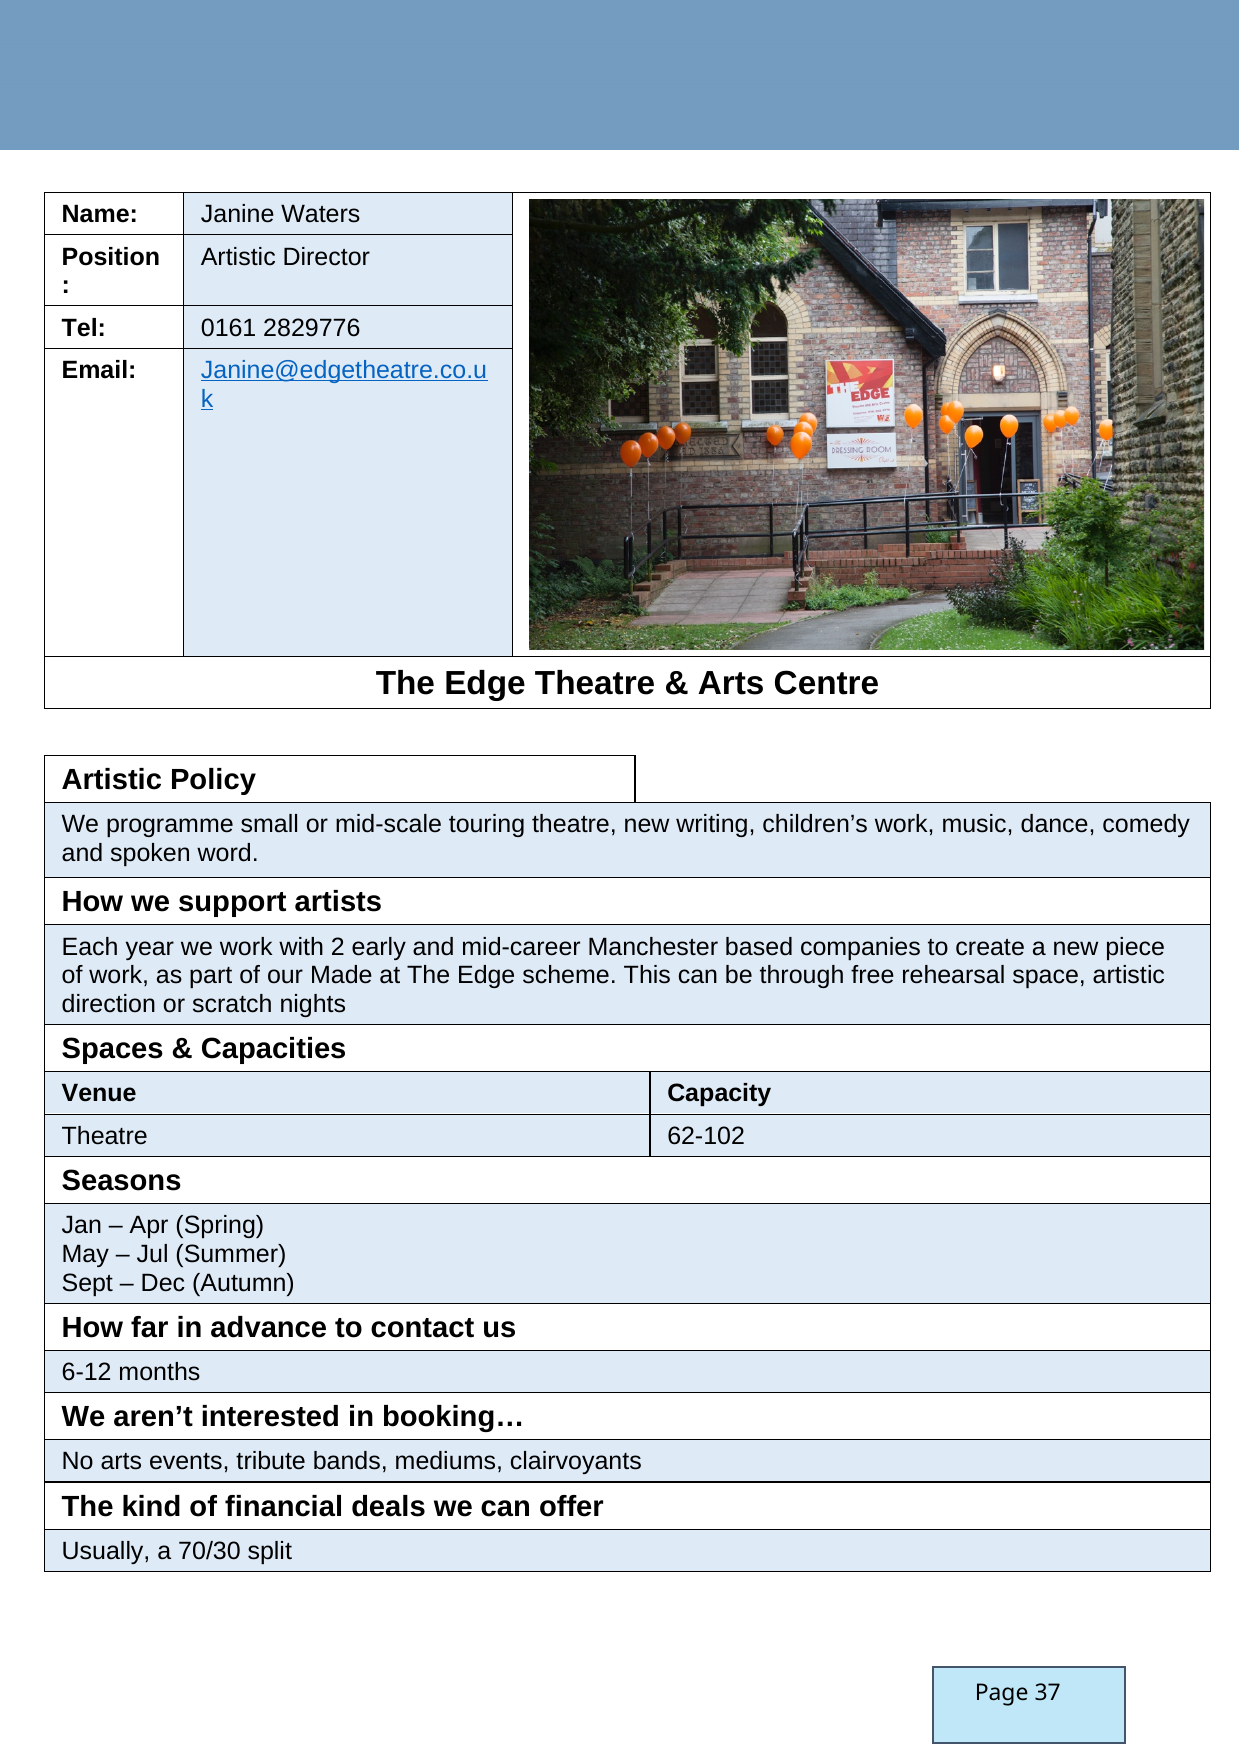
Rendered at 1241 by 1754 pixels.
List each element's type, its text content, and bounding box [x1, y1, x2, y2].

table_cell Janine Waters [184, 193, 512, 234]
table_cell We aren’t interested in booking… [45, 1393, 1210, 1439]
table_cell Capacity [651, 1072, 1210, 1113]
table_cell Email: [45, 349, 183, 656]
table_cell Janine@edgetheatre.co.uk [184, 349, 512, 656]
table_cell Each year we work with 2 early and mid-career Manchester based companies to create a new piece of work, as part of our Made at The Edge scheme. This can be through free rehearsal space, artistic direction or scratch nights [45, 925, 1210, 1024]
table_header Artistic Policy [45, 756, 634, 802]
table_cell Venue [45, 1072, 649, 1113]
table_cell We programme small or mid-scale touring theatre, new writing, children’s work, music, dance, comedy and spoken word. [45, 803, 1210, 877]
table_cell Position: [45, 235, 183, 305]
table_cell Usually, a 70/30 split [45, 1530, 1210, 1571]
table_cell Name: [45, 193, 183, 234]
table_cell Artistic Director [184, 235, 512, 305]
table_cell How we support artists [45, 878, 1210, 924]
table_cell 6-12 months [45, 1351, 1210, 1392]
table_cell Jan – Apr (Spring) May – Jul (Summer) Sept – Dec (Autumn) [45, 1204, 1210, 1303]
table_cell 0161 2829776 [184, 306, 512, 348]
table_cell No arts events, tribute bands, mediums, clairvoyants [45, 1440, 1210, 1481]
picture [529, 199, 1205, 650]
table_cell Theatre [45, 1115, 649, 1156]
table_cell 62-102 [651, 1115, 1210, 1156]
table_cell Spaces & Capacities [45, 1025, 1210, 1071]
table_cell The Edge Theatre & Arts Centre [45, 657, 1210, 707]
table_cell The kind of financial deals we can offer [45, 1483, 1210, 1528]
table_cell Seasons [45, 1157, 1210, 1203]
table_cell How far in advance to contact us [45, 1304, 1210, 1350]
table_header [513, 193, 1210, 656]
table_cell Tel: [45, 306, 183, 348]
